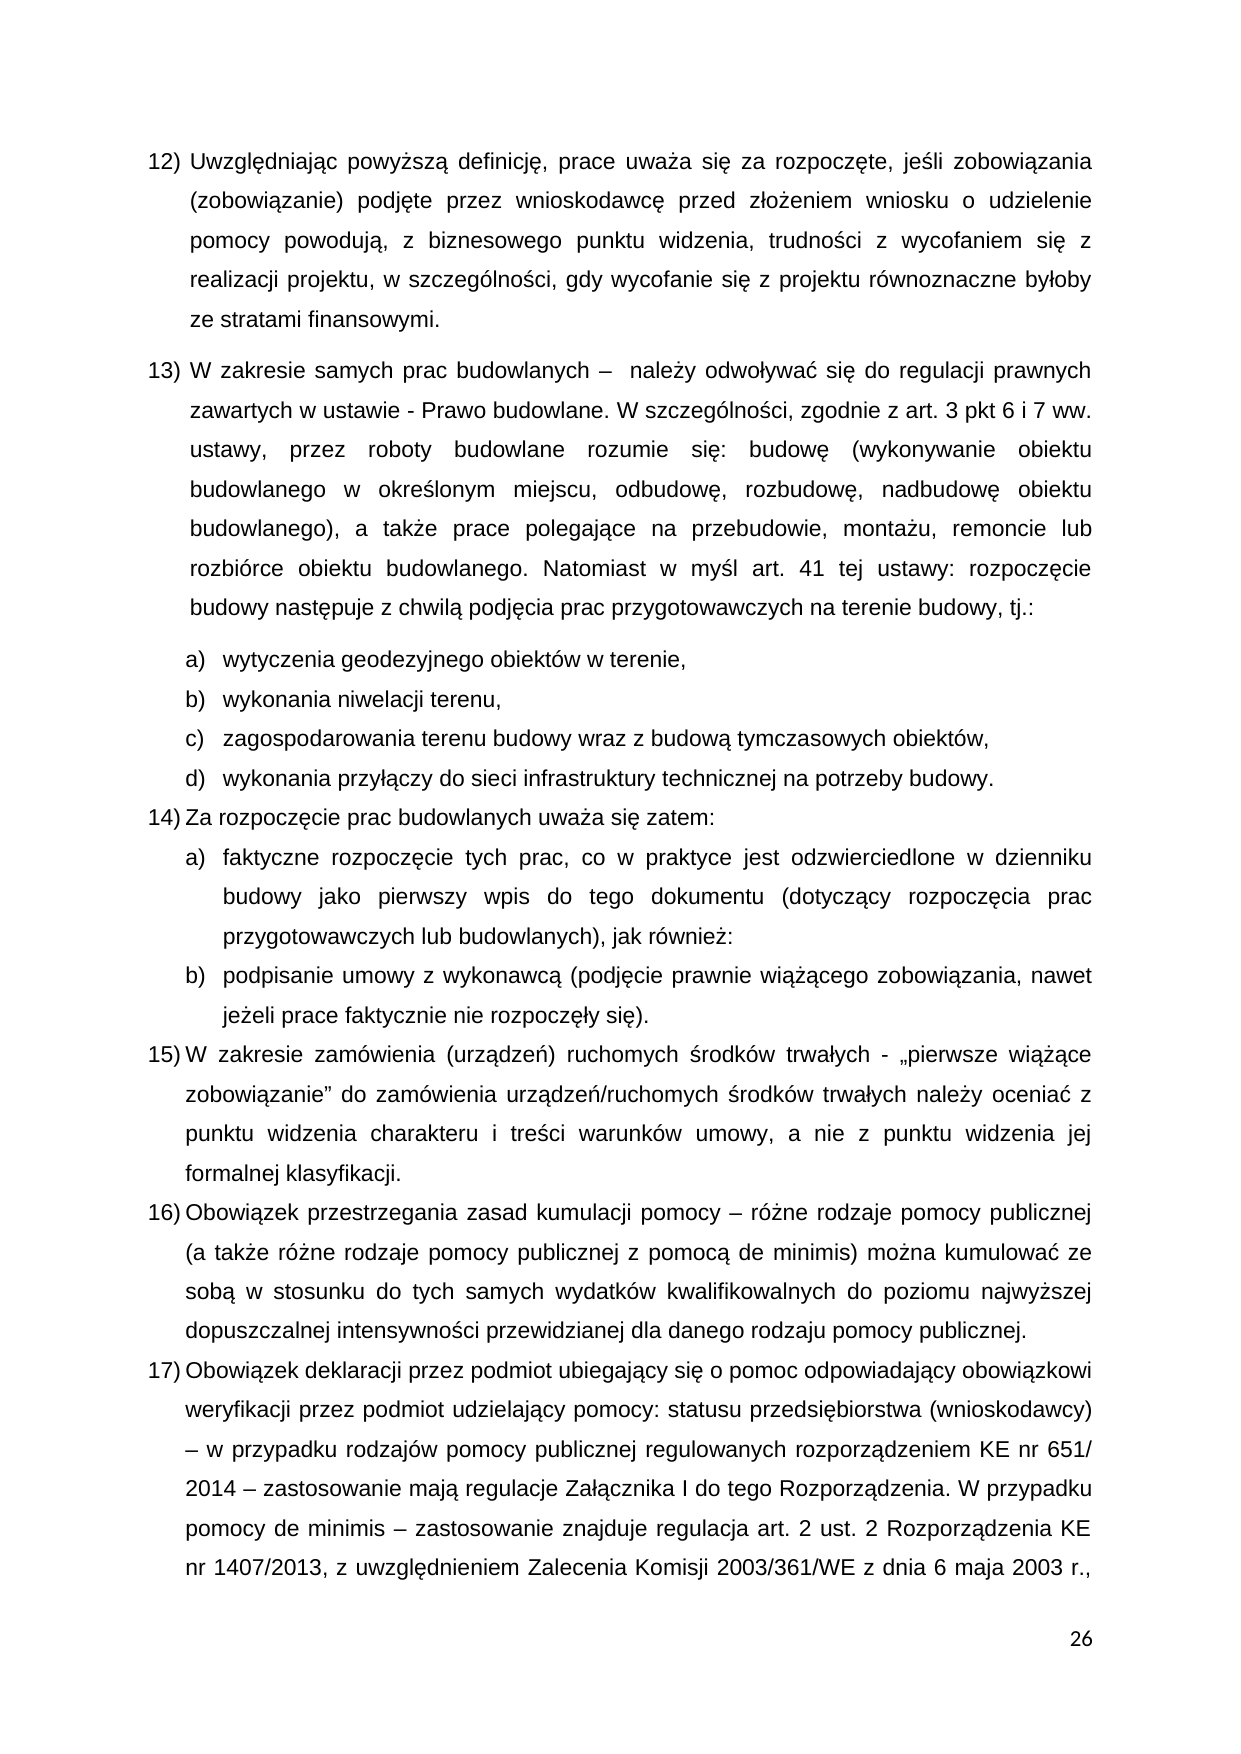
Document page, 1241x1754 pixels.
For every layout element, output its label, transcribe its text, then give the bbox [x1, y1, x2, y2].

list Za rozpoczęcie prac budowlanych uważa się zatem: [148, 804, 1093, 831]
list faktyczne rozpoczęcie tych prac, co w praktyce jest odzwierciedlone w dzienniku budowy jako pierwszy wpis do tego dokumentu (dotyczący rozpoczęcia prac przygotowawczych lub budowlanych), jak również: [185, 844, 1093, 949]
list wytyczenia geodezyjnego obiektów w terenie, [185, 646, 1093, 673]
list podpisanie umowy z wykonawcą (podjęcie prawnie wiążącego zobowiązania, nawet jeżeli prace faktycznie nie rozpoczęły się). [185, 962, 1093, 1028]
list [148, 1357, 1093, 1581]
list wykonania niwelacji terenu, [185, 686, 1093, 712]
list zagospodarowania terenu budowy wraz z budową tymczasowych obiektów, [185, 725, 1093, 752]
list wykonania przyłączy do sieci infrastruktury technicznej na potrzeby budowy. [185, 765, 1093, 791]
list W zakresie samych prac budowlanych – należy odwoływać się do regulacji prawnych zawartych w ustawie - Prawo budowlane. W szczególności, zgodnie z art. 3 pkt 6 i 7 ww. ustawy, przez roboty budowlane rozumie się: budowę (wykonywanie obiektu budowlanego w określonym miejscu, odbudowę, rozbudowę, nadbudowę obiektu budowlanego), a także prace polegające na przebudowie, montażu, remoncie lub rozbiórce obiektu budowlanego. Natomiast w myśl art. 41 tej ustawy: rozpoczęcie budowy następuje z chwilą podjęcia prac przygotowawczych na terenie budowy, tj.: [148, 357, 1093, 621]
list W zakresie zamówienia (urządzeń) ruchomych środków trwałych - „pierwsze wiążące zobowiązanie” do zamówienia urządzeń/ruchomych środków trwałych należy oceniać z punktu widzenia charakteru i treści warunków umowy, a nie z punktu widzenia jej formalnej klasyfikacji. [148, 1041, 1093, 1186]
list Uwzględniając powyższą definicję, prace uważa się za rozpoczęte, jeśli zobowiązania (zobowiązanie) podjęte przez wnioskodawcę przed złożeniem wniosku o udzielenie pomocy powodują, z biznesowego punktu widzenia, trudności z wycofaniem się z realizacji projektu, w szczególności, gdy wycofanie się z projektu równoznaczne byłoby ze stratami finansowymi. [148, 148, 1093, 332]
list Obowiązek przestrzegania zasad kumulacji pomocy – różne rodzaje pomocy publicznej (a także różne rodzaje pomocy publicznej z pomocą de minimis) można kumulować ze sobą w stosunku do tych samych wydatków kwalifikowalnych do poziomu najwyższej dopuszczalnej intensywności przewidzianej dla danego rodzaju pomocy publicznej. [148, 1199, 1093, 1344]
